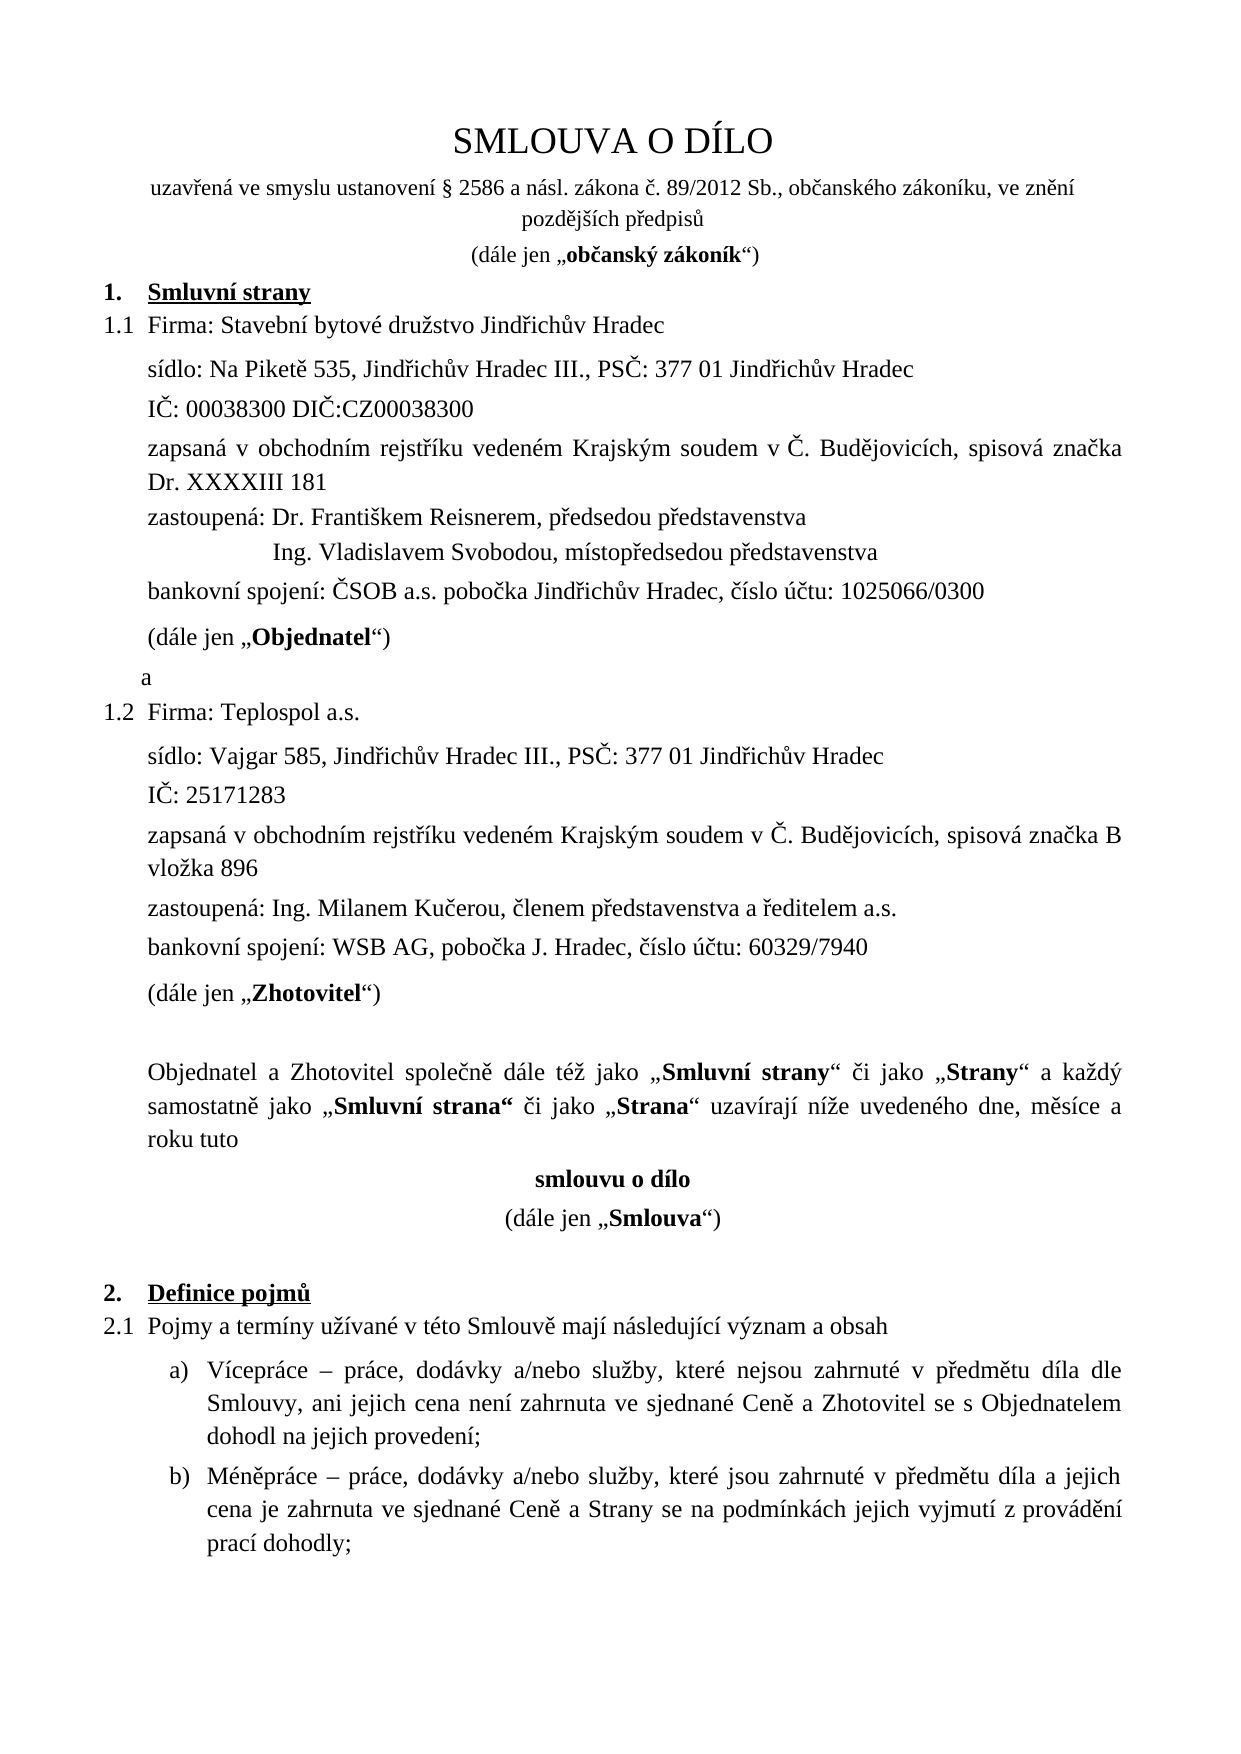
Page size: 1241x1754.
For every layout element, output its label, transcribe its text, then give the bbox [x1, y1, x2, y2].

text (dále jen „Zhotovitel“) [147, 974, 1122, 1007]
list Méněpráce – práce, dodávky a/nebo služby, které jsou zahrnuté v předmětu díla a jejich cena je zahrnuta ve sjednané Ceně a Strany se na podmínkách jejich vyjmutí z provádění prací dohodly; [169, 1456, 1122, 1556]
list Definice pojmů [103, 1278, 1122, 1307]
text zastoupená: Dr. Františkem Reisnerem, předsedou představenstva [147, 502, 1122, 531]
text zastoupená: Ing. Milanem Kučerou, členem představenstva a ředitelem a.s. [147, 888, 1122, 922]
text zapsaná v obchodním rejstříku vedeném Krajským soudem v Č. Budějovicích, spisová značka Dr. XXXXIII 181 [147, 429, 1122, 496]
list Firma: Teplospol a.s. [103, 697, 1122, 726]
text (dále jen „Smlouva“) [103, 1199, 1122, 1232]
text Ing. Vladislavem Svobodou, místopředsedou představenstva [147, 537, 1122, 566]
text (dále jen „Objednatel“) [147, 618, 1122, 651]
text Objednatel a Zhotovitel společně dále též jako „Smluvní strany“ či jako „Strany“ a každý samostatně jako „Smluvní strana“ či jako „Strana“ uzavírají níže uvedeného dne, měsíce a roku tuto [147, 1053, 1122, 1153]
text uzavřená ve smyslu ustanovení § 2586 a násl. zákona č. 89/2012 Sb., občanského zákoníku, ve znění pozdějších předpisů [103, 174, 1122, 231]
text bankovní spojení: WSB AG, pobočka J. Hradec, číslo účtu: 60329/7940 [147, 928, 1122, 961]
text smlouvu o dílo [103, 1159, 1122, 1192]
text bankovní spojení: ČSOB a.s. pobočka Jindřichův Hradec, číslo účtu: 1025066/0300 [147, 572, 1122, 605]
text IČ: 00038300 DIČ:CZ00038300 [141, 389, 1122, 423]
list Firma: Stavební bytové družstvo Jindřichův Hradec [103, 311, 1122, 339]
list Pojmy a termíny užívané v této Smlouvě mají následující význam a obsah [103, 1311, 1122, 1339]
text sídlo: Vajgar 585, Jindřichův Hradec III., PSČ: 377 01 Jindřichův Hradec [141, 736, 1122, 769]
text sídlo: Na Piketě 535, Jindřichův Hradec III., PSČ: 377 01 Jindřichův Hradec [141, 350, 1122, 383]
list Smluvní strany [103, 277, 1122, 306]
list Vícepráce – práce, dodávky a/nebo služby, které nejsou zahrnuté v předmětu díla dle Smlouvy, ani jejich cena není zahrnuta ve sjednané Ceně a Zhotovitel se s Objednatelem dohodl na jejich provedení; [169, 1350, 1122, 1450]
text SMLOUVA O DÍLO [103, 119, 1122, 162]
text IČ: 25171283 [147, 776, 1122, 809]
text (dále jen „občanský zákoník“) [103, 241, 1122, 267]
text a [103, 657, 1122, 691]
text zapsaná v obchodním rejstříku vedeném Krajským soudem v Č. Budějovicích, spisová značka B vložka 896 [147, 815, 1122, 882]
